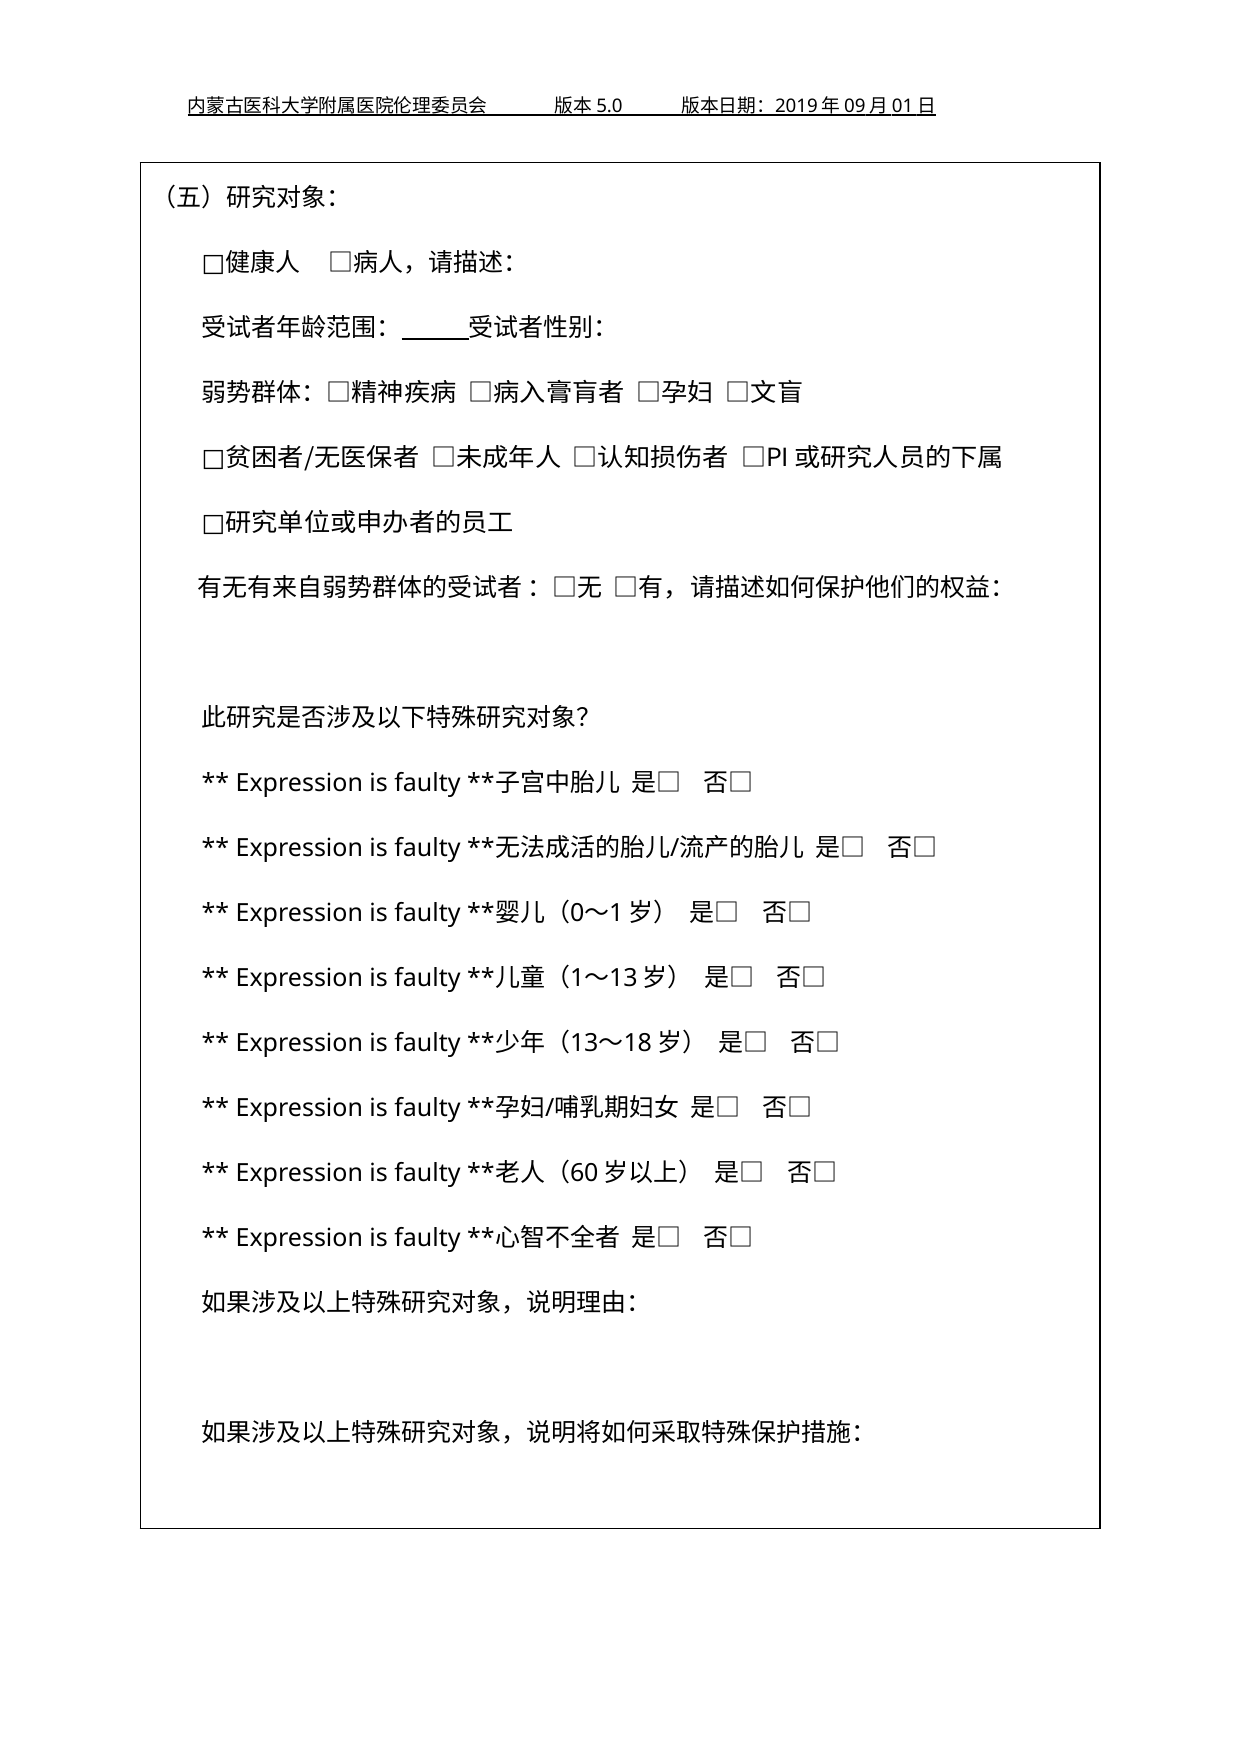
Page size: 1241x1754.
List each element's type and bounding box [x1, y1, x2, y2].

table_cell [141, 163, 1099, 1528]
